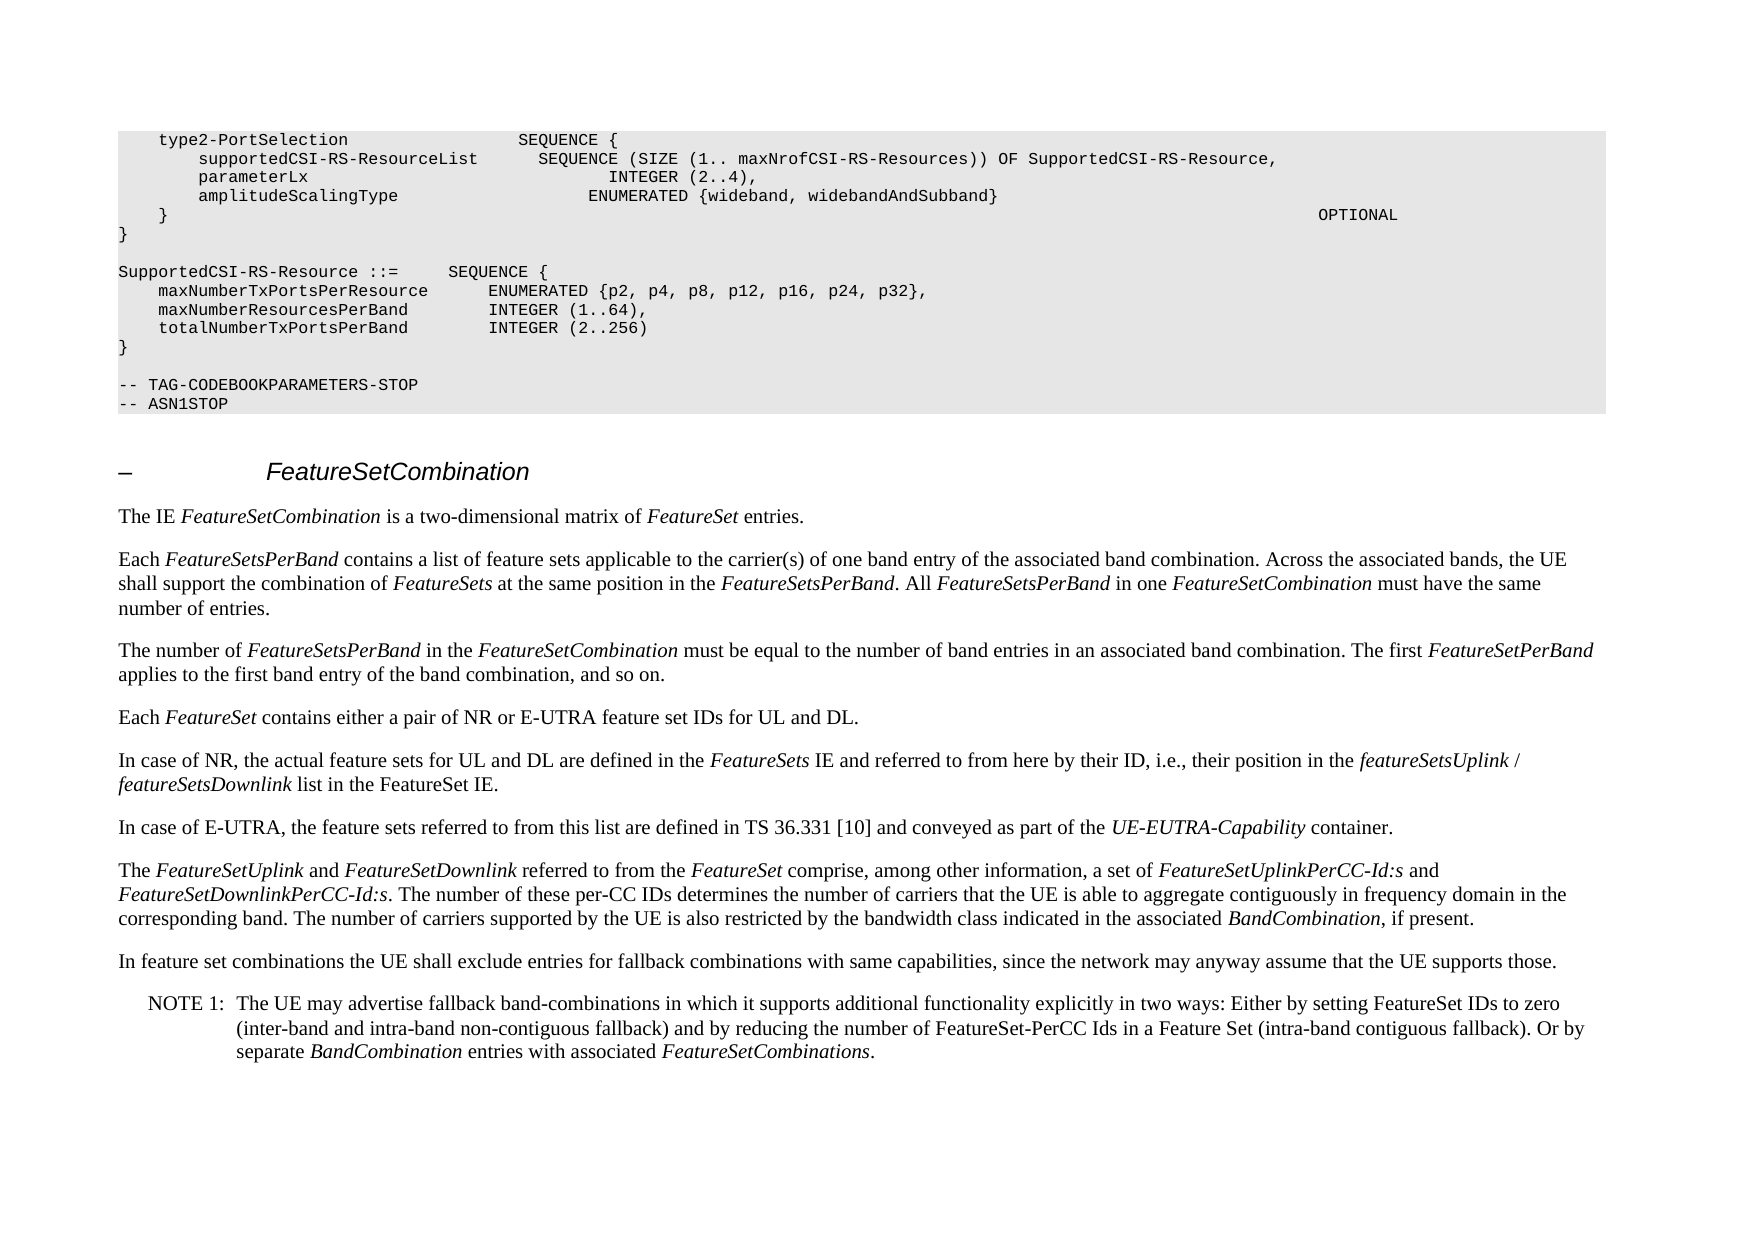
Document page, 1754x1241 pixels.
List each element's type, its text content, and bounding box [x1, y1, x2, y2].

text parameterLx INTEGER (2..4), [118, 169, 1606, 188]
text Each FeatureSetsPerBand contains a list of feature sets applicable to the carrier(s) of one band entry of the associated band combination. Across the associated bands, the UE shall support the combination of FeatureSets at the same position in the FeatureSetsPerBand. All FeatureSetsPerBand in one FeatureSetCombination must have the same number of entries. [118, 547, 1606, 619]
text amplitudeScalingType ENUMERATED {wideband, widebandAndSubband} [118, 188, 1606, 207]
text In case of NR, the actual feature sets for UL and DL are defined in the FeatureSets IE and referred to from here by their ID, i.e., their position in the featureSetsUplink / featureSetsDownlink list in the FeatureSet IE. [118, 748, 1606, 796]
text maxNumberResourcesPerBand INTEGER (1..64), [118, 301, 1606, 320]
text -- ASN1STOP [118, 395, 1606, 414]
subtitle – FeatureSetCombination [118, 457, 1606, 486]
text The IE FeatureSetCombination is a two-dimensional matrix of FeatureSet entries. [118, 504, 1606, 528]
text In case of E-UTRA, the feature sets referred to from this list are defined in TS 36.331 [10] and conveyed as part of the UE-EUTRA-Capability container. [118, 815, 1606, 839]
text maxNumberTxPortsPerResource ENUMERATED {p2, p4, p8, p12, p16, p24, p32}, [118, 282, 1606, 301]
text The FeatureSetUplink and FeatureSetDownlink referred to from the FeatureSet comprise, among other information, a set of FeatureSetUplinkPerCC-Id:s and FeatureSetDownlinkPerCC-Id:s. The number of these per-CC IDs determines the number of carriers that the UE is able to aggregate contiguously in frequency domain in the corresponding band. The number of carriers supported by the UE is also restricted by the bandwidth class indicated in the associated BandCombination, if present. [118, 858, 1606, 930]
text SupportedCSI-RS-Resource ::= SEQUENCE { [118, 263, 1606, 282]
text NOTE 1: The UE may advertise fallback band-combinations in which it supports additional functionality explicitly in two ways: Either by setting FeatureSet IDs to zero (inter-band and intra-band non-contiguous fallback) and by reducing the number of FeatureSet-PerCC Ids in a Feature Set (intra-band contiguous fallback). Or by separate BandCombination entries with associated FeatureSetCombinations. [148, 991, 1606, 1063]
text } OPTIONAL [118, 207, 1606, 226]
text supportedCSI-RS-ResourceList SEQUENCE (SIZE (1.. maxNrofCSI-RS-Resources)) OF SupportedCSI-RS-Resource, [118, 150, 1606, 169]
text } [118, 339, 1606, 358]
text totalNumberTxPortsPerBand INTEGER (2..256) [118, 320, 1606, 339]
text Each FeatureSet contains either a pair of NR or E-UTRA feature set IDs for UL and DL. [118, 705, 1606, 729]
text The number of FeatureSetsPerBand in the FeatureSetCombination must be equal to the number of band entries in an associated band combination. The first FeatureSetPerBand applies to the first band entry of the band combination, and so on. [118, 638, 1606, 686]
text type2-PortSelection SEQUENCE { [118, 131, 1606, 150]
text -- TAG-CODEBOOKPARAMETERS-STOP [118, 376, 1606, 395]
text In feature set combinations the UE shall exclude entries for fallback combinations with same capabilities, since the network may anyway assume that the UE supports those. [118, 948, 1606, 973]
text } [118, 226, 1606, 244]
